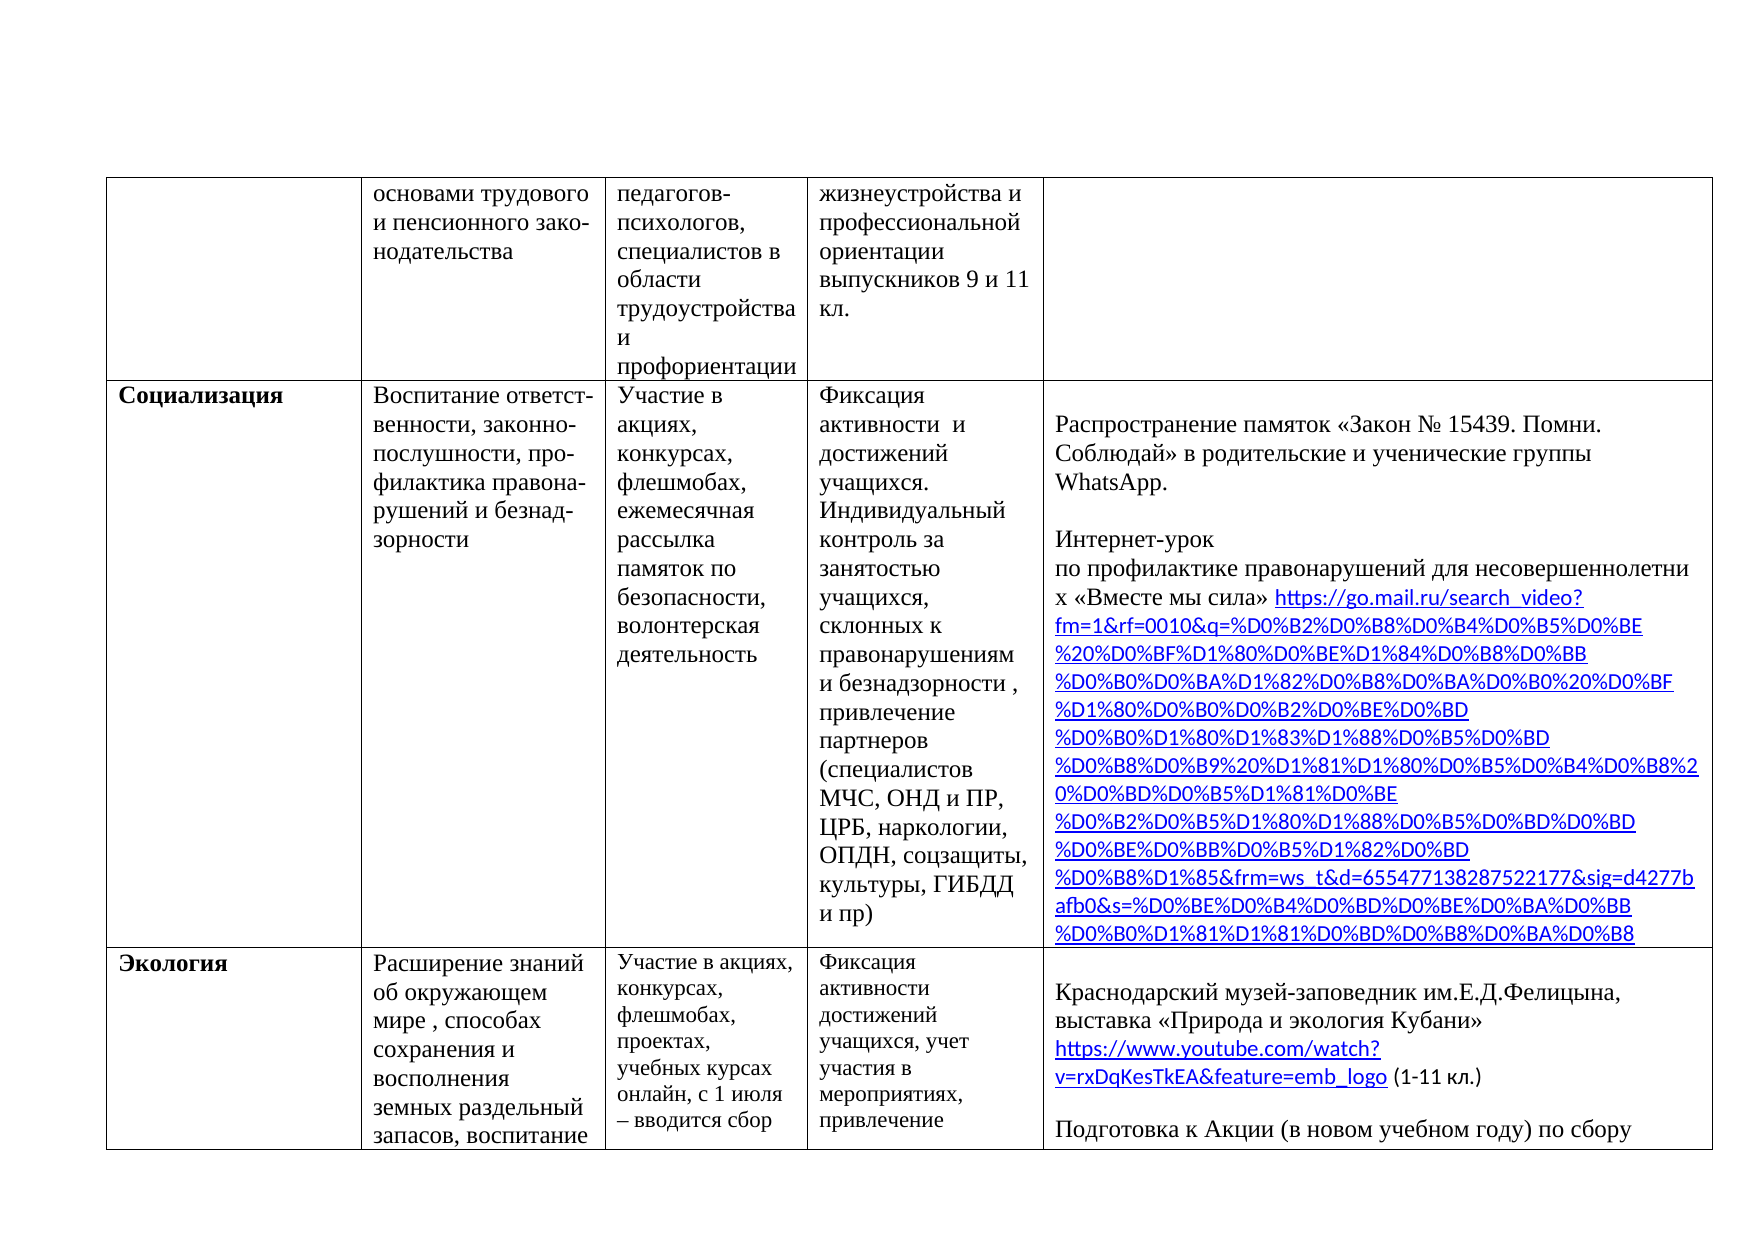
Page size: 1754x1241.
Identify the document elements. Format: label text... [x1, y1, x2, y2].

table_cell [1044, 948, 1712, 1149]
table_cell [1044, 178, 1712, 379]
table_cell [362, 948, 605, 1149]
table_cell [606, 948, 807, 1149]
table_cell Участие в акциях, конкурсах, флешмобах, ежемесячная рассылка памяток по безопасности, волонтерская деятельность [606, 381, 807, 947]
table_cell Распространение памяток «Закон № 15439. Помни. Соблюдай» в родительские и ученические группы WhatsApp. Интернет-урок по профилактике правонарушений для несовершеннолетних «Вместе мы сила» https://go.mail.ru/search_video?fm=1&rf=0010&q=%D0%B2%D0%B8%D0%B4%D0%B5%D0%BE%20%D0%BF%D1%80%D0%BE%D1%84%D0%B8%D0%BB%D0%B0%D0%BA%D1%82%D0%B8%D0%BA%D0%B0%20%D0%BF%D1%80%D0%B0%D0%B2%D0%BE%D0%BD%D0%B0%D1%80%D1%83%D1%88%D0%B5%D0%BD%D0%B8%D0%B9%20%D1%81%D1%80%D0%B5%D0%B4%D0%B8%20%D0%BD%D0%B5%D1%81%D0%BE%D0%B2%D0%B5%D1%80%D1%88%D0%B5%D0%BD%D0%BD%D0%BE%D0%BB%D0%B5%D1%82%D0%BD%D0%B8%D1%85&frm=ws_t&d=655477138287522177&sig=d4277bafb0&s=%D0%BE%D0%B4%D0%BD%D0%BE%D0%BA%D0%BB%D0%B0%D1%81%D1%81%D0%BD%D0%B8%D0%BA%D0%B8 [1044, 381, 1712, 947]
table_cell Экология [107, 948, 361, 1149]
table_cell Социализация [107, 381, 361, 947]
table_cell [808, 948, 1043, 1149]
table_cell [362, 178, 605, 379]
table_cell Воспитание ответст-венности, законно-послушности, про-филактика правона-рушений и безнад-зорности [362, 381, 605, 947]
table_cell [107, 178, 361, 379]
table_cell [606, 178, 807, 379]
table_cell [808, 178, 1043, 379]
table_cell Фиксация активности и достижений учащихся. Индивидуальный контроль за занятостью учащихся, склонных к правонарушениям и безнадзорности , привлечение партнеров (специалистов МЧС, ОНД и ПР, ЦРБ, наркологии, ОПДН, соцзащиты, культуры, ГИБДД и пр) [808, 381, 1043, 947]
